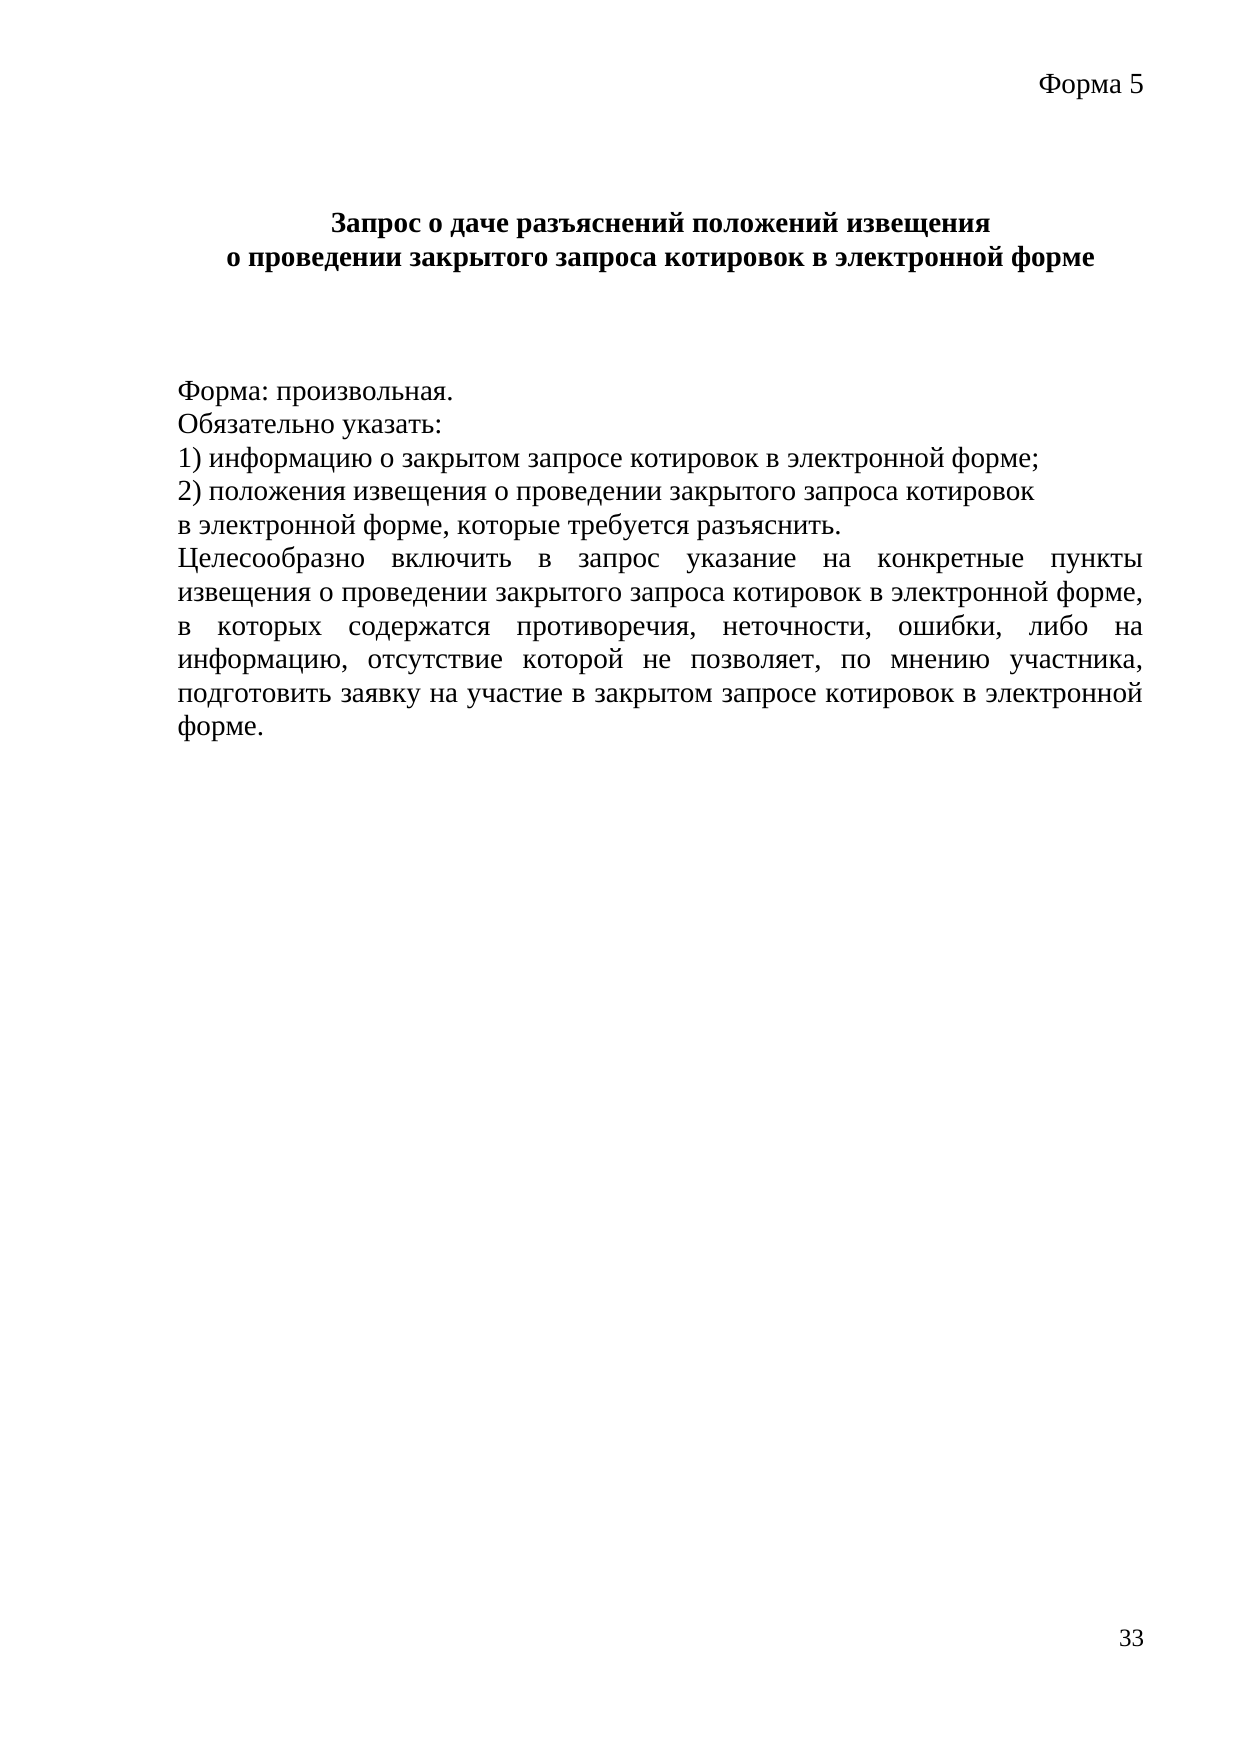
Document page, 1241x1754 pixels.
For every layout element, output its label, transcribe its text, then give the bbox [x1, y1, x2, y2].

text 1) информацию о закрытом запросе котировок в электронной форме; [177, 440, 1144, 473]
text Запрос о даче разъяснений положений извещения [177, 205, 1144, 239]
text в электронной форме, которые требуется разъяснить. [177, 507, 1144, 541]
text 2) положения извещения о проведении закрытого запроса котировок [177, 473, 1144, 507]
text о проведении закрытого запроса котировок в электронной форме [177, 239, 1144, 272]
text Форма 5 [177, 66, 1144, 100]
text Целесообразно включить в запрос указание на конкретные пункты извещения о проведении закрытого запроса котировок в электронной форме, в которых содержатся противоречия, неточности, ошибки, либо на информацию, отсутствие которой не позволяет, по мнению участника, подготовить заявку на участие в закрытом запросе котировок в электронной форме. [177, 541, 1144, 742]
text Обязательно указать: [177, 406, 1144, 440]
text Форма: произвольная. [177, 373, 1144, 406]
